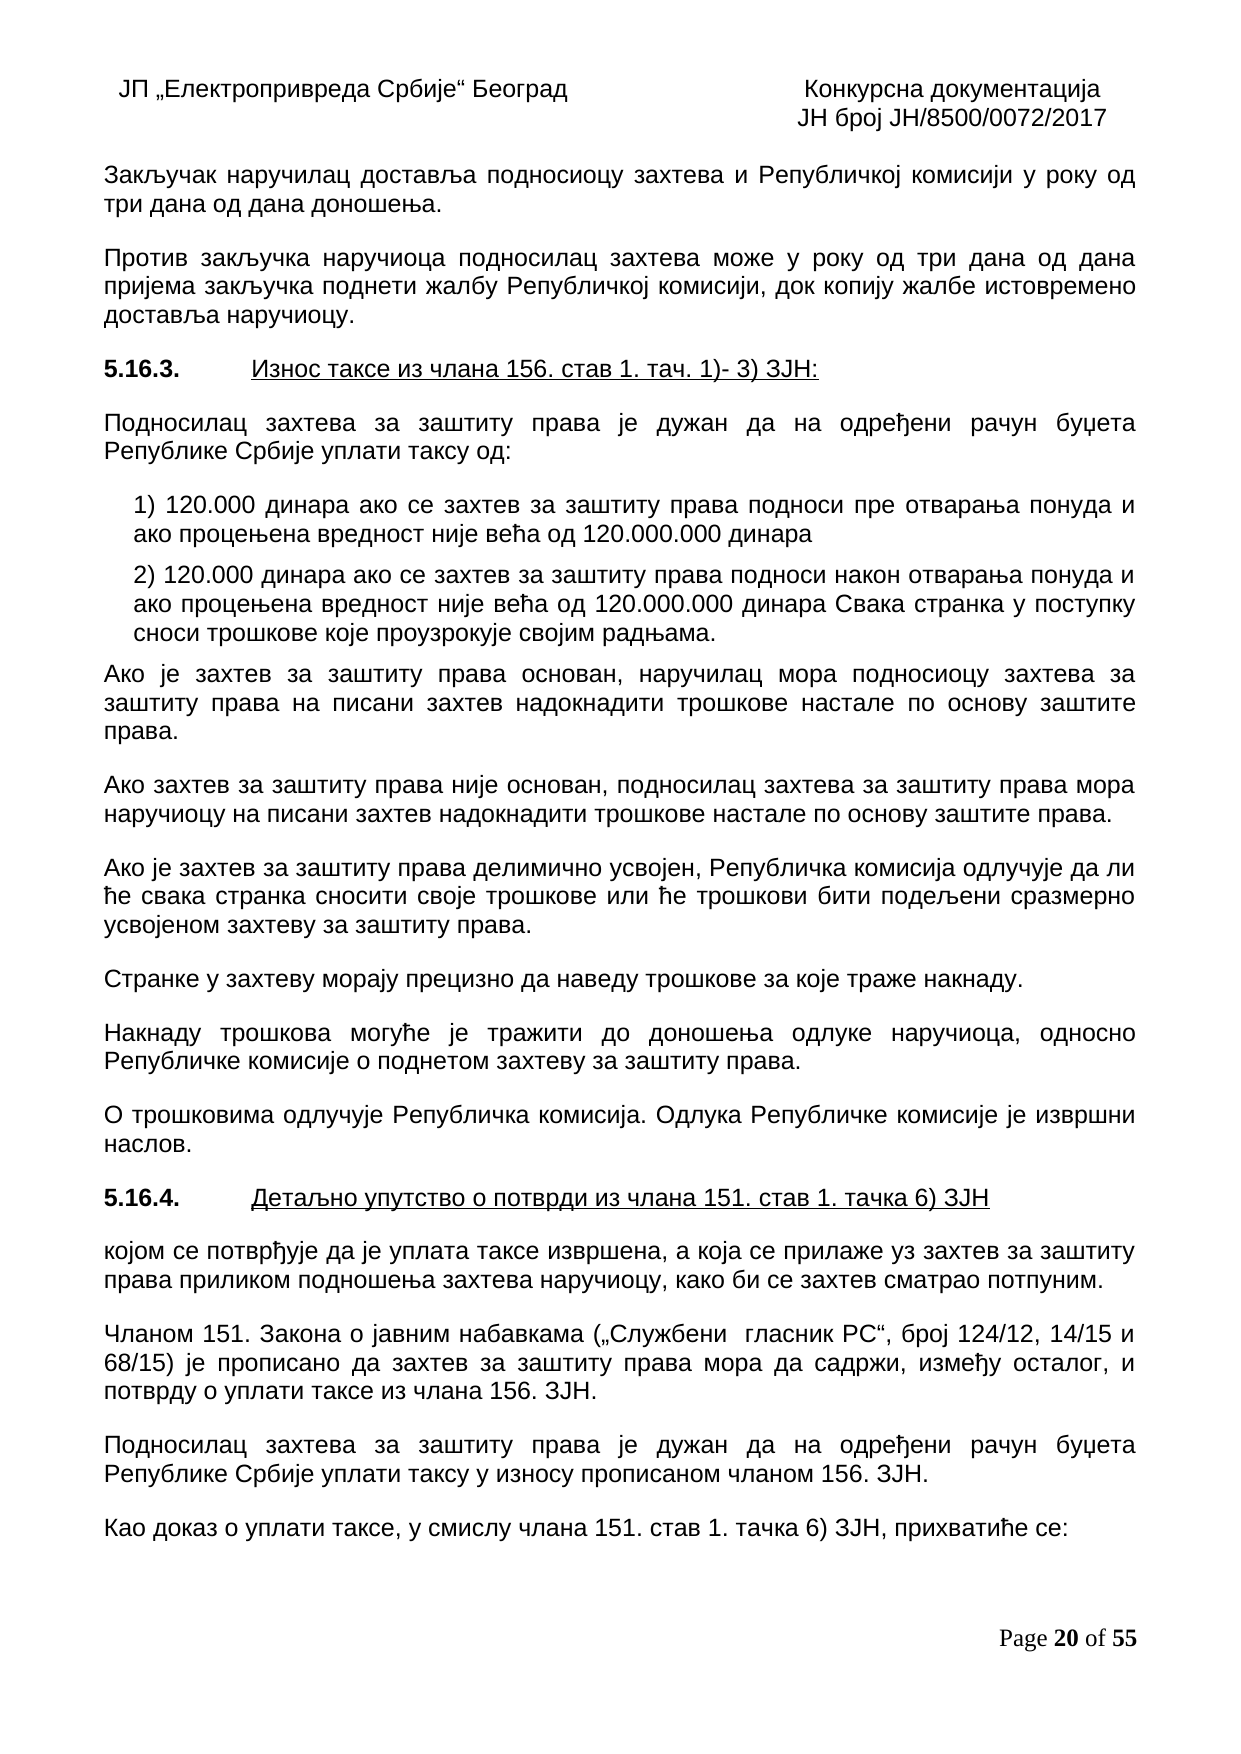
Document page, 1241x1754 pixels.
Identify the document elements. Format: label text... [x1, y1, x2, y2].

text Ако захтев за заштиту права није основан, подносилац захтева за заштиту права мора наручиоцу на писани захтев надокнадити трошкове настале по основу заштите права. [103, 770, 1137, 827]
text 2) 120.000 динара ако се захтев за заштиту права подноси након отварања понуда и ако процењена вредност није већа од 120.000.000 динара Свака странка у поступку сноси трошкове које проузрокује својим радњама. [133, 560, 1137, 646]
text Против закључка наручиоца подносилац захтева може у року од три дана од дана пријема закључка поднети жалбу Републичкој комисији, док копију жалбе истовремено доставља наручиоцу. [103, 242, 1137, 329]
text Чланом 151. Закона о јавним набавкама („Службени гласник РС“, број 124/12, 14/15 и 68/15) је прописано да захтев за заштиту права мора да садржи, између осталог, и потврду о уплати таксе из члана 156. ЗЈН. [103, 1319, 1137, 1405]
text Странке у захтеву морају прецизно да наведу трошкове за које траже накнаду. [103, 964, 1137, 992]
list Износ таксе из члана 156. став 1. тач. 1)- 3) ЗЈН: [103, 354, 1137, 382]
text Накнаду трошкова могуће је тражити до доношења одлуке наручиоца, односно Републичке комисије о поднетом захтеву за заштиту права. [103, 1017, 1137, 1075]
text Подносилац захтева за заштиту права је дужан да на одређени рачун буџета Републике Србије уплати таксу од: [103, 407, 1137, 465]
text 1) 120.000 динара ако се захтев за заштиту права подноси пре отварања понуда и ако процењена вредност није већа од 120.000.000 динара [133, 490, 1137, 547]
text Закључак наручилац доставља подносиоцу захтева и Републичкој комисији у року од три дана од дана доношења. [103, 160, 1137, 217]
list Детаљно упутство о потврди из члана 151. став 1. тачка 6) ЗЈН [103, 1182, 1137, 1211]
text Ако је захтев за заштиту права делимично усвојен, Републичка комисија одлучује да ли ће свака странка сносити своје трошкове или ће трошкови бити подељени сразмерно усвојеном захтеву за заштиту права. [103, 852, 1137, 939]
text Ако је захтев за заштиту права основан, наручилац мора подносиоцу захтева за заштиту права на писани захтев надокнадити трошкове настале по основу заштите права. [103, 659, 1137, 745]
text О трошковима одлучује Републичка комисија. Одлука Републичке комисије је извршни наслов. [103, 1100, 1137, 1157]
text Као доказ о уплати таксе, у смислу члана 151. став 1. тачка 6) ЗЈН, прихватиће се: [103, 1512, 1137, 1541]
text Подносилац захтева за заштиту права је дужан да на одређени рачун буџета Републике Србије уплати таксу у износу прописаном чланом 156. ЗЈН. [103, 1430, 1137, 1487]
text којом се потврђује да је уплата таксе извршена, а која се прилаже уз захтев за заштиту права приликом подношења захтева наручиоцу, како би се захтев сматрао потпуним. [103, 1236, 1137, 1294]
